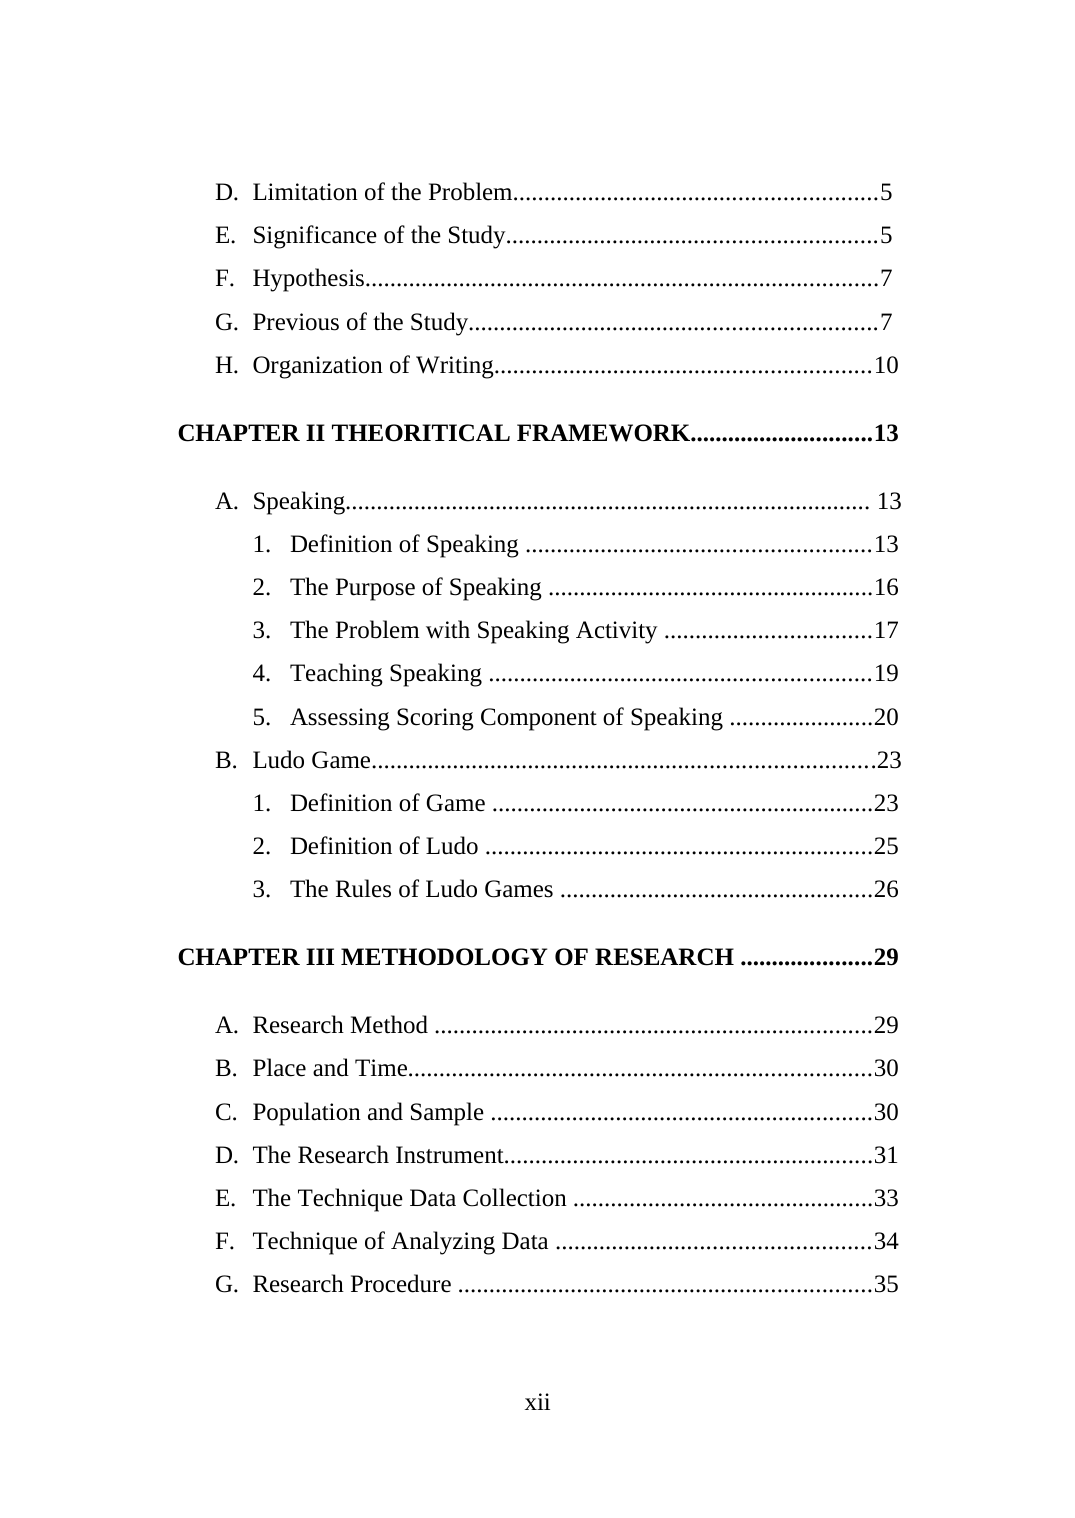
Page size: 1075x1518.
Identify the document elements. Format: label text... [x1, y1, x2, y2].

list Assessing Scoring Component of Speaking 20 [252, 702, 898, 730]
list Hypothesis 7 [215, 263, 898, 292]
list The Research Instrument 31 [215, 1140, 898, 1168]
list Limitation of the Problem 5 [215, 177, 898, 206]
list Significance of the Study 5 [215, 220, 898, 249]
text CHAPTER II THEORITICAL FRAMEWORK 13 [177, 418, 898, 447]
list Technique of Analyzing Data 34 [215, 1226, 898, 1255]
text CHAPTER III METHODOLOGY OF RESEARCH 29 [177, 942, 898, 971]
list Ludo Game .23 [215, 745, 898, 773]
list Place and Time 30 [215, 1053, 898, 1082]
list Definition of Ludo 25 [252, 831, 898, 860]
list Research Procedure 35 [215, 1269, 898, 1298]
list Teaching Speaking 19 [252, 658, 898, 687]
list The Purpose of Speaking 16 [252, 572, 898, 601]
list Organization of Writing 10 [215, 350, 898, 378]
list Population and Sample 30 [215, 1097, 898, 1125]
list The Technique Data Collection 33 [215, 1183, 898, 1212]
list Speaking 13 [215, 486, 898, 515]
list The Problem with Speaking Activity 17 [252, 615, 898, 644]
list The Rules of Ludo Games 26 [252, 874, 898, 903]
list Definition of Game 23 [252, 788, 898, 817]
list Previous of the Study 7 [215, 307, 898, 335]
list Definition of Speaking 13 [252, 529, 898, 558]
list Research Method 29 [215, 1010, 898, 1039]
